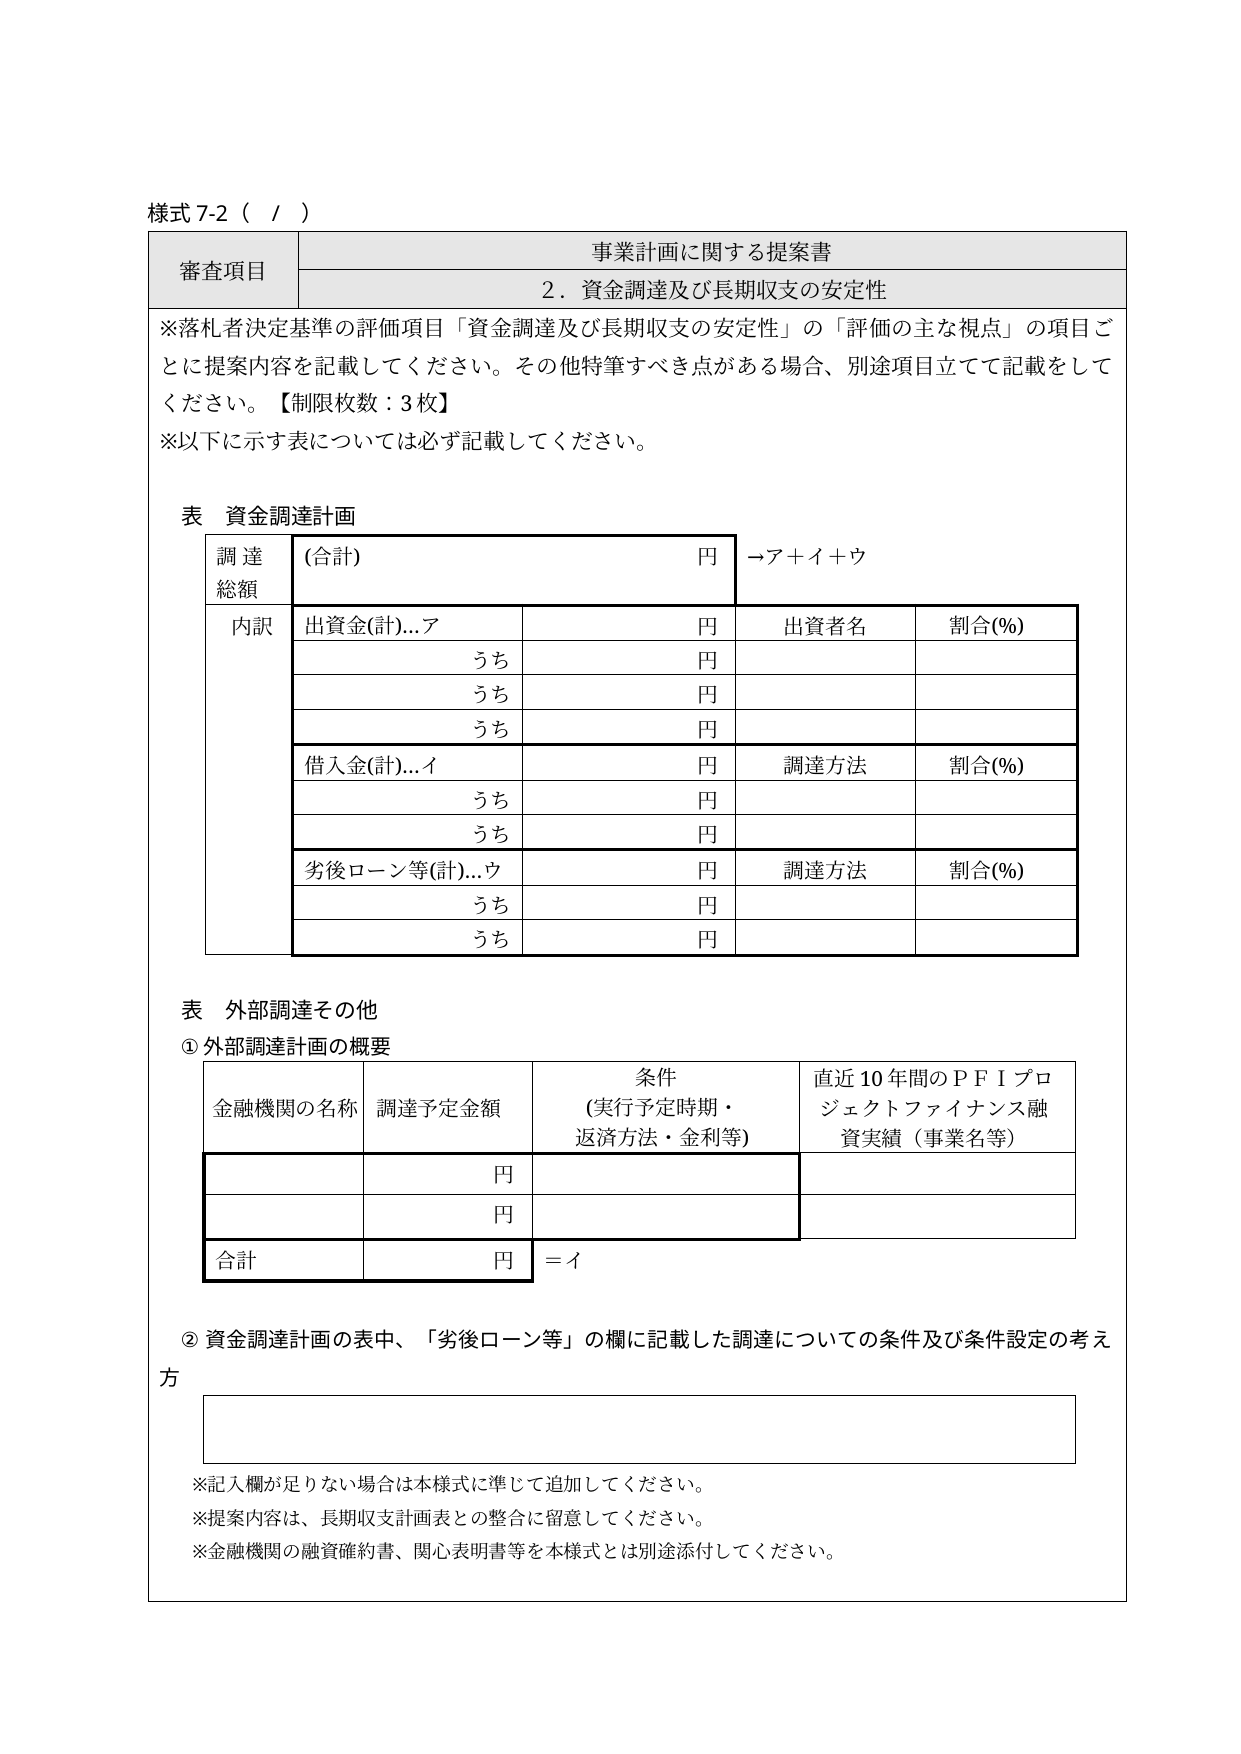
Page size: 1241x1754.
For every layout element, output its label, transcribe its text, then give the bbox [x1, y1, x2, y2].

table_cell ※落札者決定基準の評価項目「資金調達及び長期収支の安定性」の「評価の主な視点」の項目ごとに提案内容を記載してください。その他特筆すべき点がある場合、別途項目立てて記載をしてください。【制限枚数：3枚】 ※以下に示す表については必ず記載してください。 表 資金調達計画 表 外部調達その他 ①外部調達計画の概要 ② 資金調達計画の表中、「劣後ローン等」の欄に記載した調達についての条件及び条件設定の考え方 ※記入欄が足りない場合は本様式に準じて追加してください。 ※提案内容は、長期収支計画表との整合に留意してください。 ※金融機関の融資確約書、関心表明書等を本様式とは別途添付してください。 [149, 309, 1126, 1601]
table_cell ２．資金調達及び長期収支の安定性 [299, 270, 1126, 308]
table_header 事業計画に関する提案書 [299, 232, 1126, 269]
table_header 審査項目 [149, 232, 298, 308]
text 様式7-2（ / ） [148, 193, 1092, 231]
